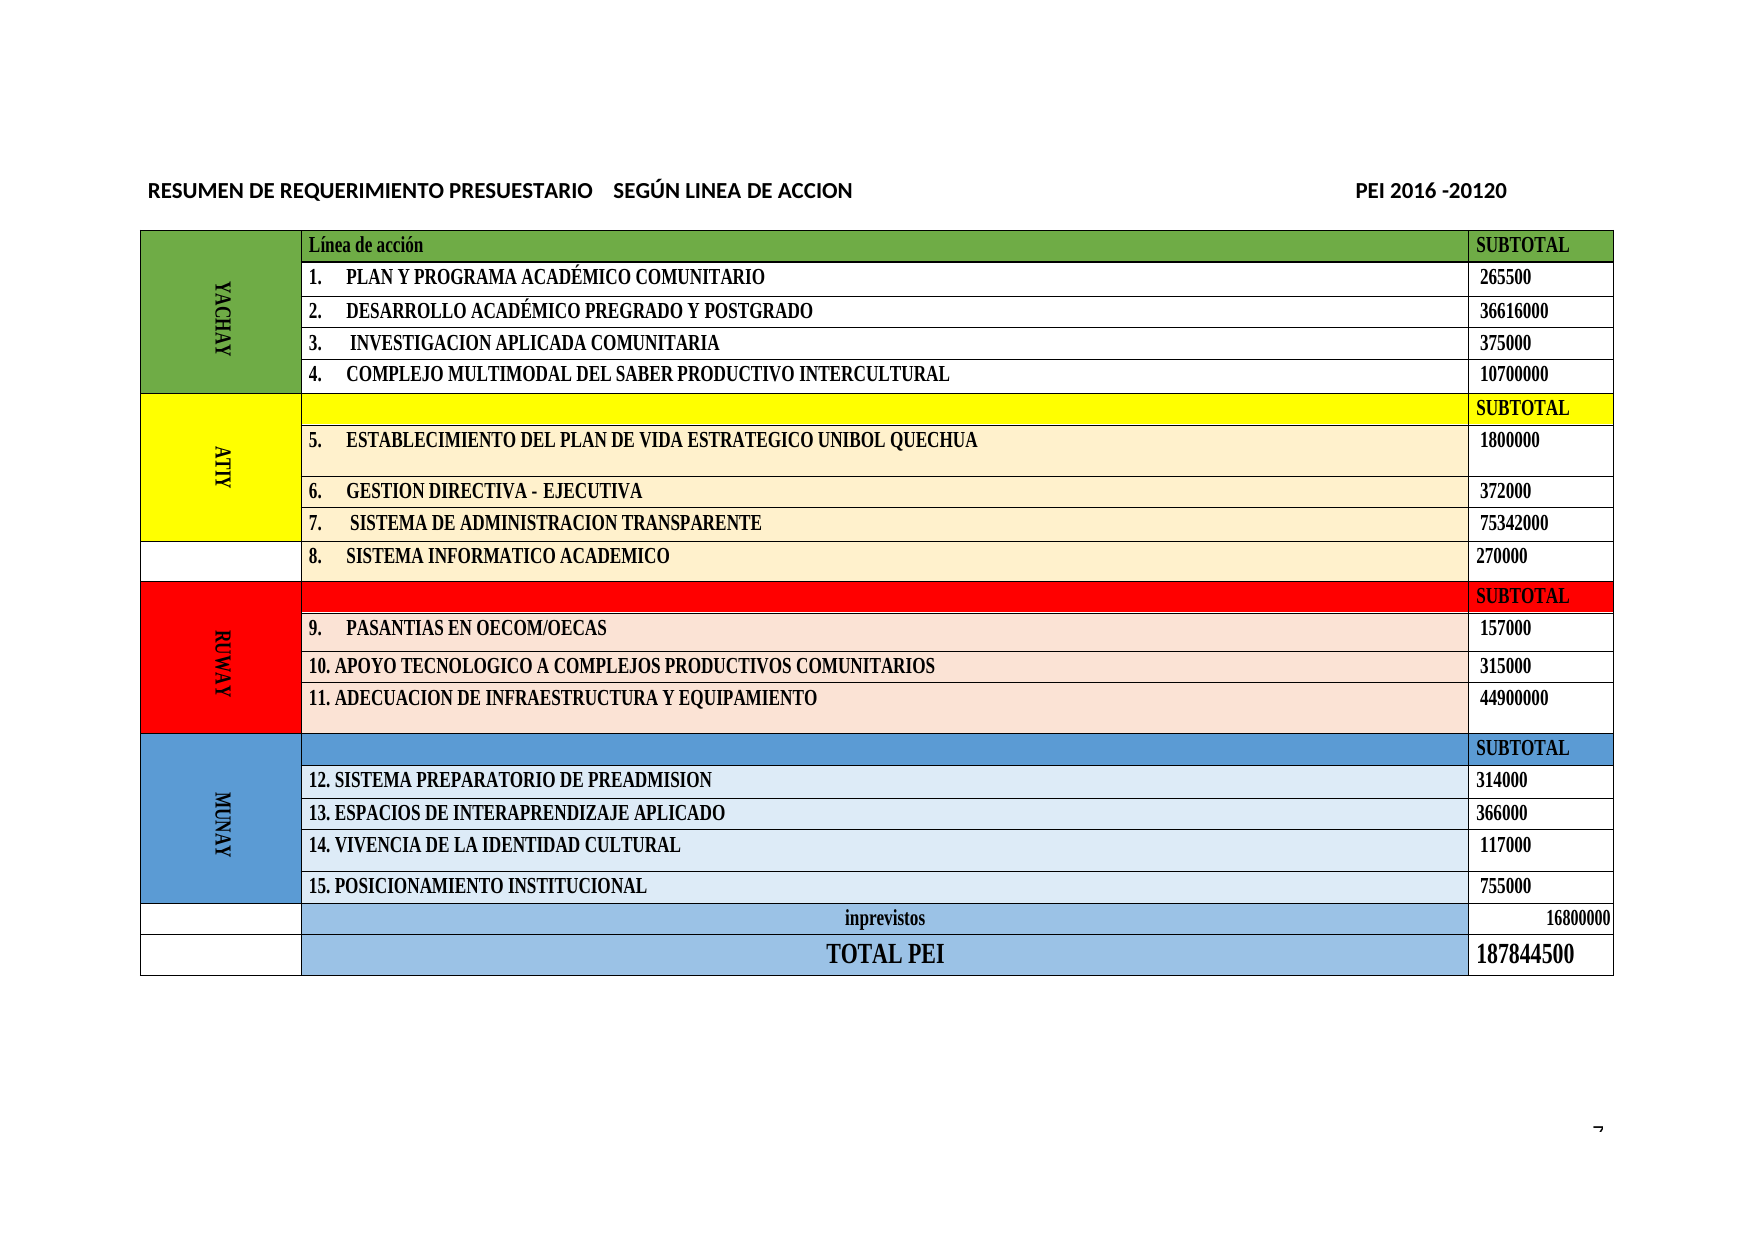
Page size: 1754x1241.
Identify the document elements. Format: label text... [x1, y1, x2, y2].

table_cell 270000 [1469, 542, 1613, 581]
table_cell 12. SISTEMA PREPARATORIO DE PREADMISION [302, 766, 1468, 798]
table_cell 372000 [1469, 477, 1613, 507]
table_cell 36616000 [1469, 297, 1613, 327]
table_cell 1. PLAN Y PROGRAMA ACADÉMICO COMUNITARIO [302, 263, 1468, 296]
table_cell 6. GESTION DIRECTIVA - EJECUTIVA [302, 477, 1468, 507]
text RESUMEN DE REQUERIMIENTO PRESUESTARIO SEGÚN LINEA DE ACCION PEI 2016 -20120 [148, 177, 1627, 205]
table_header SUBTOTAL [1469, 231, 1613, 261]
table_cell 16800000 [1469, 904, 1613, 934]
table_cell 8. SISTEMA INFORMATICO ACADEMICO [302, 542, 1468, 581]
table_cell SUBTOTAL [1469, 734, 1613, 765]
table_cell 13. ESPACIOS DE INTERAPRENDIZAJE APLICADO [302, 799, 1468, 829]
table_cell 7. SISTEMA DE ADMINISTRACION TRANSPARENTE [302, 508, 1468, 541]
table_cell 755000 [1469, 872, 1613, 903]
table_cell 14. VIVENCIA DE LA IDENTIDAD CULTURAL [302, 830, 1468, 871]
table_cell 5. ESTABLECIMIENTO DEL PLAN DE VIDA ESTRATEGICO UNIBOL QUECHUA [302, 426, 1468, 476]
table_cell ATIY [141, 394, 301, 541]
table_cell 314000 [1469, 766, 1613, 798]
table_cell [141, 935, 301, 975]
table_cell 265500 [1469, 263, 1613, 296]
table_cell 10700000 [1469, 360, 1613, 393]
table_cell SUBTOTAL [1469, 394, 1613, 424]
table_header YACHAY [141, 231, 301, 393]
table_cell [141, 542, 301, 581]
table_cell 11. ADECUACION DE INFRAESTRUCTURA Y EQUIPAMIENTO [302, 683, 1468, 733]
table_cell 375000 [1469, 328, 1613, 359]
table_cell MUNAY [141, 734, 301, 903]
table_cell 1800000 [1469, 426, 1613, 476]
table_cell SUBTOTAL [1469, 582, 1613, 612]
table_cell 15. POSICIONAMIENTO INSTITUCIONAL [302, 872, 1468, 903]
table_cell 366000 [1469, 799, 1613, 829]
table_cell 315000 [1469, 652, 1613, 682]
table_cell RUWAY [141, 582, 301, 733]
table_cell 3. INVESTIGACION APLICADA COMUNITARIA [302, 328, 1468, 359]
table_cell 75342000 [1469, 508, 1613, 541]
table_cell 10. APOYO TECNOLOGICO A COMPLEJOS PRODUCTIVOS COMUNITARIOS [302, 652, 1468, 682]
table_cell [141, 904, 301, 934]
table_cell 9. PASANTIAS EN OECOM/OECAS [302, 614, 1468, 651]
table_cell 2. DESARROLLO ACADÉMICO PREGRADO Y POSTGRADO [302, 297, 1468, 327]
table_cell [302, 734, 1468, 765]
table_cell 44900000 [1469, 683, 1613, 733]
table_cell inprevistos [302, 904, 1468, 934]
table_cell 157000 [1469, 614, 1613, 651]
table_cell 117000 [1469, 830, 1613, 871]
table_header Línea de acción [302, 231, 1468, 261]
table_cell 187844500 [1469, 935, 1613, 975]
table_cell TOTAL PEI [302, 935, 1468, 975]
table_cell [302, 582, 1468, 612]
table_cell 4. COMPLEJO MULTIMODAL DEL SABER PRODUCTIVO INTERCULTURAL [302, 360, 1468, 393]
table_cell [302, 394, 1468, 424]
